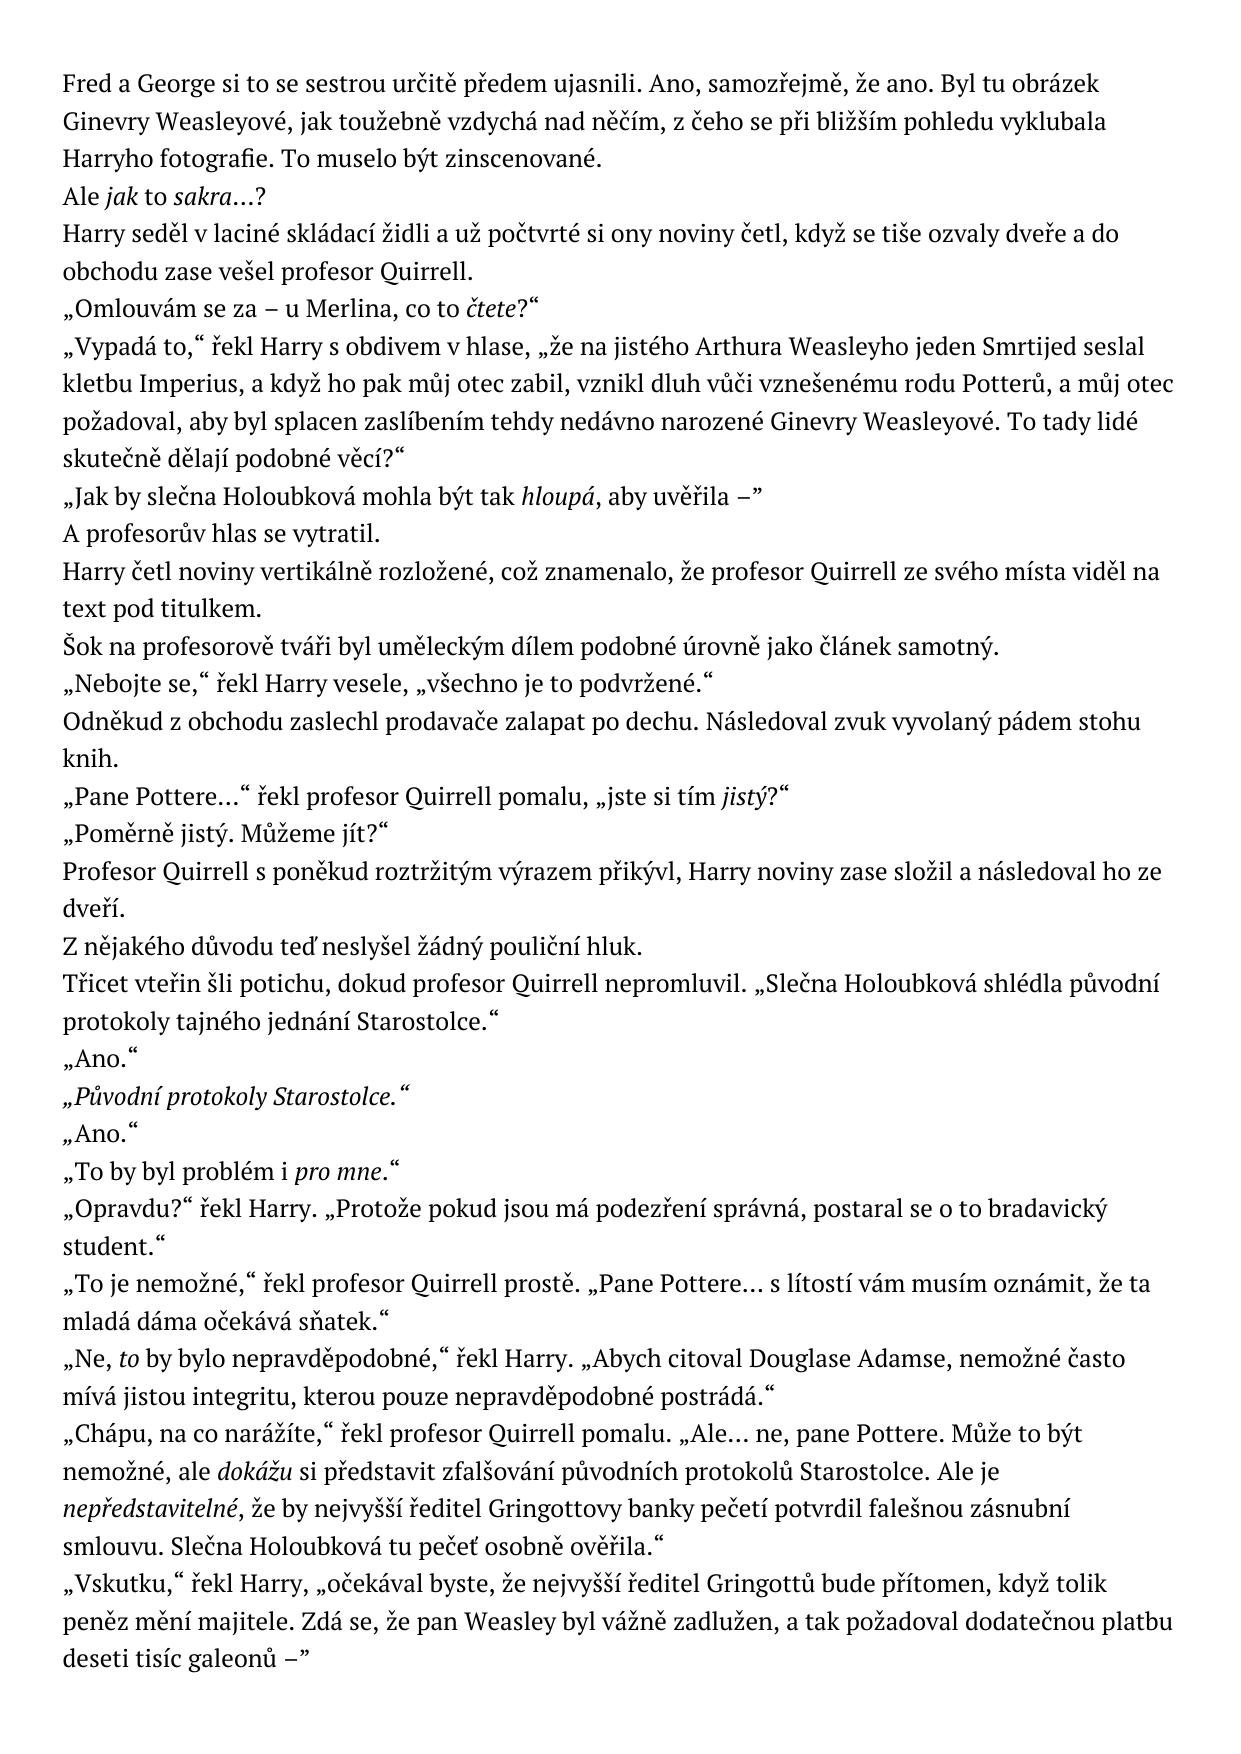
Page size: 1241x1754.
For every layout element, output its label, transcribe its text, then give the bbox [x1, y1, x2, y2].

text „To je nemožné,“ řekl profesor Quirrell prostě. „Pane Pottere… s lítostí vám musím oznámit, že ta mladá dáma očekává sňatek.“ [62, 1262, 1178, 1337]
text „Omlouvám se za ⁠– u Merlina, co to čtete?“ [62, 287, 1178, 325]
text „Poměrně jistý. Můžeme jít?“ [62, 812, 1178, 850]
text Fred a George si to se sestrou určitě předem ujasnili. Ano, samozřejmě, že ano. Byl tu obrázek Ginevry Weasleyové, jak toužebně vzdychá nad něčím, z čeho se při bližším pohledu vyklubala Harryho fotografie. To muselo být zinscenované. [62, 62, 1178, 175]
text „Opravdu?“ řekl Harry. „Protože pokud jsou má podezření správná, postaral se o to bradavický student.“ [62, 1187, 1178, 1262]
text „Jak by slečna Holoubková mohla být tak hloupá, aby uvěřila ⁠–⁠” [62, 475, 1178, 512]
text Profesor Quirrell s poněkud roztržitým výrazem přikývl, Harry noviny zase složil a následoval ho ze dveří. [62, 850, 1178, 925]
text „Chápu, na co narážíte,“ řekl profesor Quirrell pomalu. „Ale… ne, pane Pottere. Může to být nemožné, ale dokážu si představit zfalšování původních protokolů Starostolce. Ale je nepředstavitelné, že by nejvyšší ředitel Gringottovy banky pečetí potvrdil falešnou zásnubní smlouvu. Slečna Holoubková tu pečeť osobně ověřila.“ [62, 1412, 1178, 1562]
text „Původní protokoly Starostolce.“ [62, 1075, 1178, 1112]
text „Nebojte se,“ řekl Harry vesele, „všechno je to podvržené.“ [62, 662, 1178, 700]
text A profesorův hlas se vytratil. [62, 512, 1178, 550]
text „Vskutku,“ řekl Harry, „očekával byste, že nejvyšší ředitel Gringottů bude přítomen, když tolik peněz mění majitele. Zdá se, že pan Weasley byl vážně zadlužen, a tak požadoval dodatečnou platbu deseti tisíc galeonů ⁠–⁠” [62, 1562, 1178, 1675]
text „To by byl problém i pro mne.“ [62, 1150, 1178, 1187]
text „Vypadá to,“ řekl Harry s obdivem v hlase, „že na jistého Arthura Weasleyho jeden Smrtijed seslal kletbu Imperius, a když ho pak můj otec zabil, vznikl dluh vůči vznešenému rodu Potterů, a můj otec požadoval, aby byl splacen zaslíbením tehdy nedávno narozené Ginevry Weasleyové. To tady lidé skutečně dělají podobné věcí?“ [62, 325, 1178, 475]
text „Ano.“ [62, 1037, 1178, 1075]
text Harry četl noviny vertikálně rozložené, což znamenalo, že profesor Quirrell ze svého místa viděl na text pod titulkem. [62, 550, 1178, 625]
text Z nějakého důvodu teď neslyšel žádný pouliční hluk. [62, 925, 1178, 962]
text „Ne, to by bylo nepravděpodobné,“ řekl Harry. „Abych citoval Douglase Adamse, nemožné často mívá jistou integritu, kterou pouze nepravděpodobné postrádá.“ [62, 1337, 1178, 1412]
text „Ano.“ [62, 1112, 1178, 1150]
text Ale jak to sakra…? [62, 175, 1178, 212]
text Šok na profesorově tváři byl uměleckým dílem podobné úrovně jako článek samotný. [62, 625, 1178, 662]
text „Pane Pottere…“ řekl profesor Quirrell pomalu, „jste si tím jistý?“ [62, 775, 1178, 812]
text Třicet vteřin šli potichu, dokud profesor Quirrell nepromluvil. „Slečna Holoubková shlédla původní protokoly tajného jednání Starostolce.“ [62, 962, 1178, 1037]
text Odněkud z obchodu zaslechl prodavače zalapat po dechu. Následoval zvuk vyvolaný pádem stohu knih. [62, 700, 1178, 775]
text Harry seděl v laciné skládací židli a už počtvrté si ony noviny četl, když se tiše ozvaly dveře a do obchodu zase vešel profesor Quirrell. [62, 212, 1178, 287]
